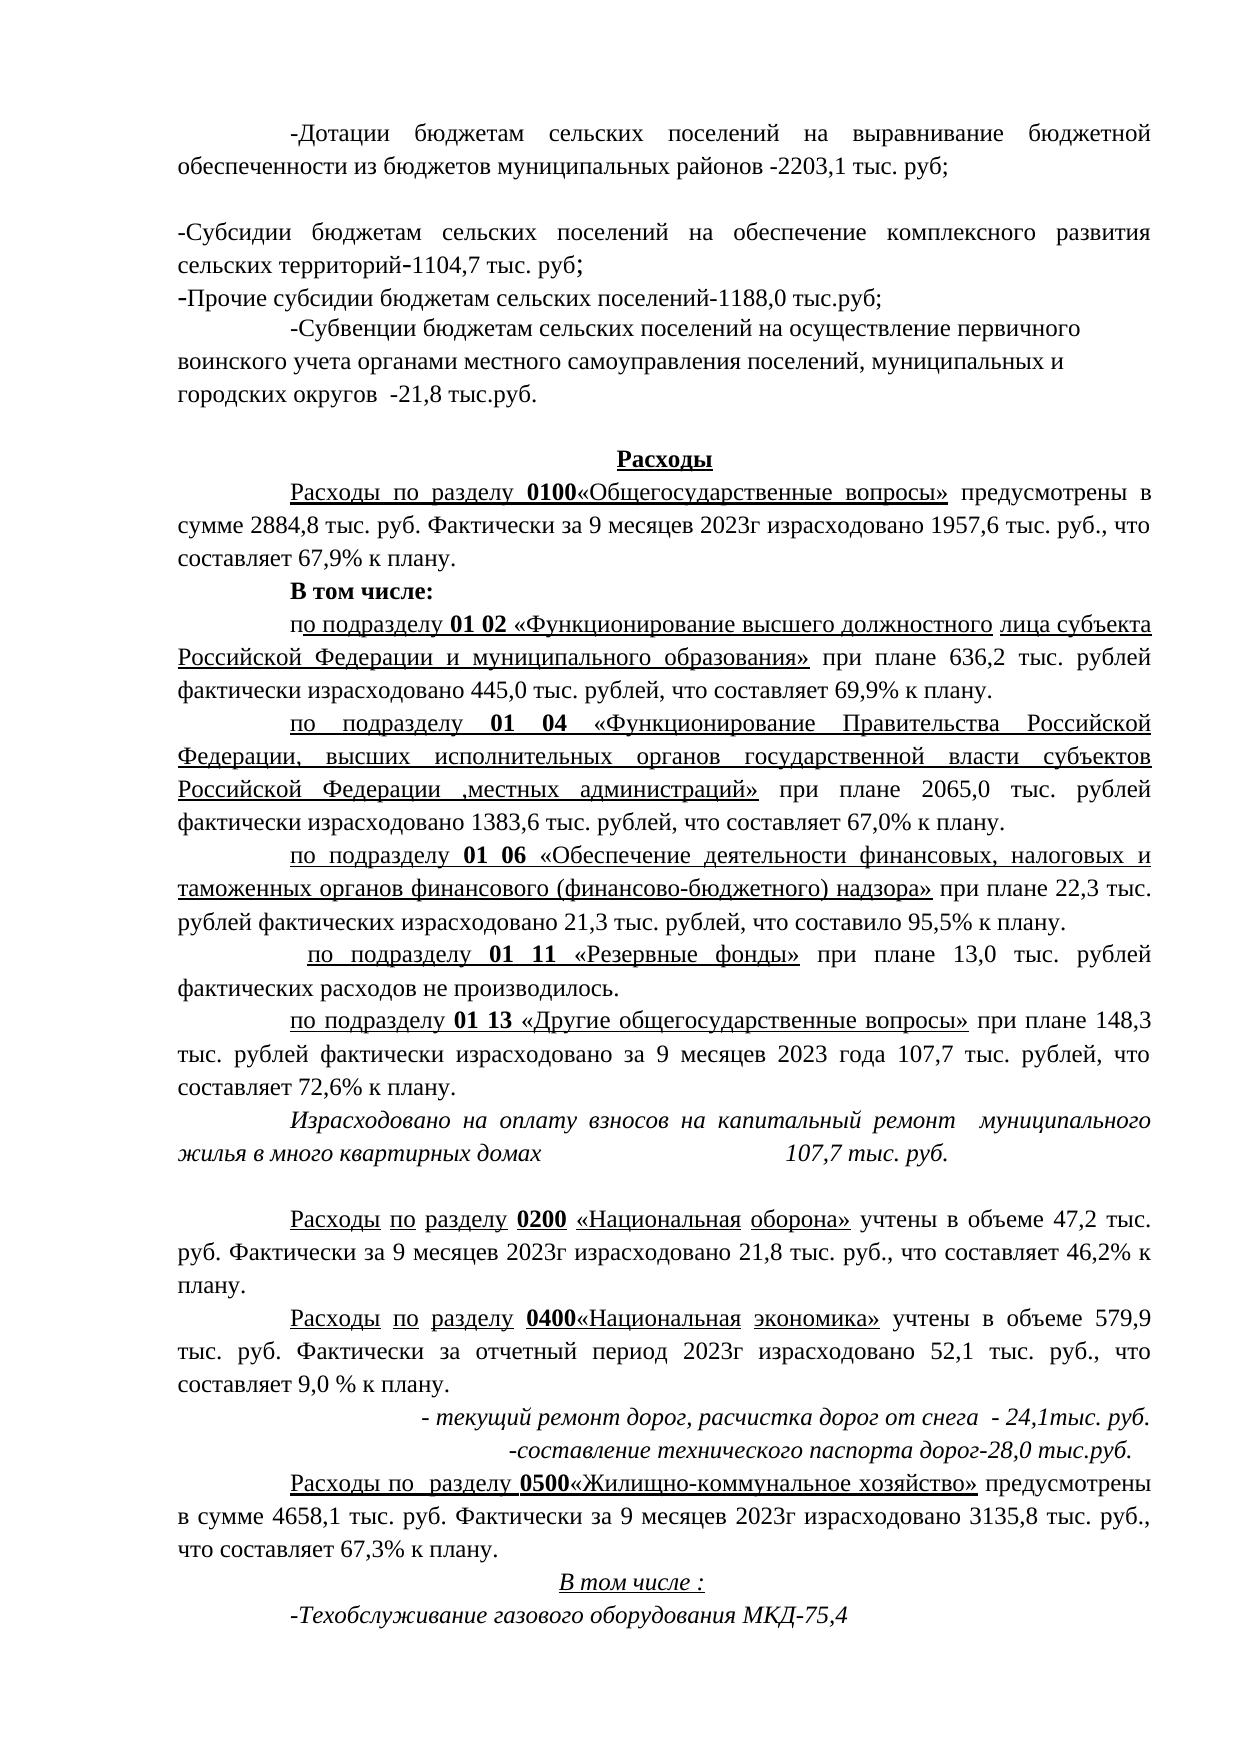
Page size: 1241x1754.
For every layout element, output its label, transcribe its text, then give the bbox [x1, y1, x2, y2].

text по подразделу 01 11 «Резервные фонды» при плане 13,0 тыс. рублей фактических расходов не производилось. [177, 939, 1152, 1001]
text -составление технического паспорта дорог-28,0 тыс.руб. [177, 1435, 1152, 1464]
text В том числе: [177, 576, 1152, 605]
text Расходы по разделу 0500«Жилищно-коммунальное хозяйство» предусмотрены в сумме 4658,1 тыс. руб. Фактически за 9 месяцев 2023г израсходовано 3135,8 тыс. руб., что составляет 67,3% к плану. [177, 1468, 1152, 1563]
text Израсходовано на оплату взносов на капитальный ремонт муниципального жилья в много квартирных домах 107,7 тыс. руб. [177, 1105, 1152, 1166]
text -Прочие субсидии бюджетам сельских поселений-1188,0 тыс.руб; [177, 279, 1152, 313]
text по подразделу 01 04 «Функционирование Правительства Российской Федерации, высших исполнительных органов государственной власти субъектов Российской Федерации ,местных администраций» при плане 2065,0 тыс. рублей фактически израсходовано 1383,6 тыс. рублей, что составляет 67,0% к плану. [177, 767, 1152, 836]
text В том числе : [177, 1567, 1152, 1596]
text -Техобслуживание газового оборудования МКД-75,4 [177, 1600, 1152, 1629]
text Расходы [177, 444, 1152, 473]
text по подразделу 01 04 «Функционирование Правительства Российской Федерации, высших исполнительных органов государственной власти субъектов Российской Федерации ,местных администраций» при плане 2065,0 тыс. рублей фактически израсходовано 1383,6 тыс. рублей, что составляет 67,0% к плану. [177, 708, 1152, 766]
text по подразделу 01 06 «Обеспечение деятельности финансовых, налоговых и таможенных органов финансового (финансово-бюджетного) надзора» при плане 22,3 тыс. рублей фактических израсходовано 21,3 тыс. рублей, что составило 95,5% к плану. [177, 841, 1152, 935]
text - текущий ремонт дорог, расчистка дорог от снега - 24,1тыс. руб. [177, 1402, 1152, 1431]
text -Субсидии бюджетам сельских поселений на обеспечение комплексного развития сельских территорий-1104,7 тыс. руб; [177, 217, 1152, 279]
text -Дотации бюджетам сельских поселений на выравнивание бюджетной обеспеченности из бюджетов муниципальных районов -2203,1 тыс. руб; [177, 118, 1152, 180]
text Расходы по разделу 0100«Общегосударственные вопросы» предусмотрены в сумме 2884,8 тыс. руб. Фактически за 9 месяцев 2023г израсходовано 1957,6 тыс. руб., что составляет 67,9% к плану. [177, 477, 1152, 572]
text по подразделу 01 13 «Другие общегосударственные вопросы» при плане 148,3 тыс. рублей фактически израсходовано за 9 месяцев 2023 года 107,7 тыс. рублей, что составляет 72,6% к плану. [177, 1006, 1152, 1100]
text -Субвенции бюджетам сельских поселений на осуществление первичного воинского учета органами местного самоуправления поселений, муниципальных и городских округов -21,8 тыс.руб. [177, 313, 1152, 408]
text Расходы по разделу 0400«Национальная экономика» учтены в объеме 579,9 тыс. руб. Фактически за отчетный период 2023г израсходовано 52,1 тыс. руб., что составляет 9,0 % к плану. [177, 1303, 1152, 1398]
text Расходы по разделу 0200 «Национальная оборона» учтены в объеме 47,2 тыс. руб. Фактически за 9 месяцев 2023г израсходовано 21,8 тыс. руб., что составляет 46,2% к плану. [177, 1204, 1152, 1298]
text по подразделу 01 02 «Функционирование высшего должностного лица субъекта Российской Федерации и муниципального образования» при плане 636,2 тыс. рублей фактически израсходовано 445,0 тыс. рублей, что составляет 69,9% к плану. [177, 609, 1152, 704]
